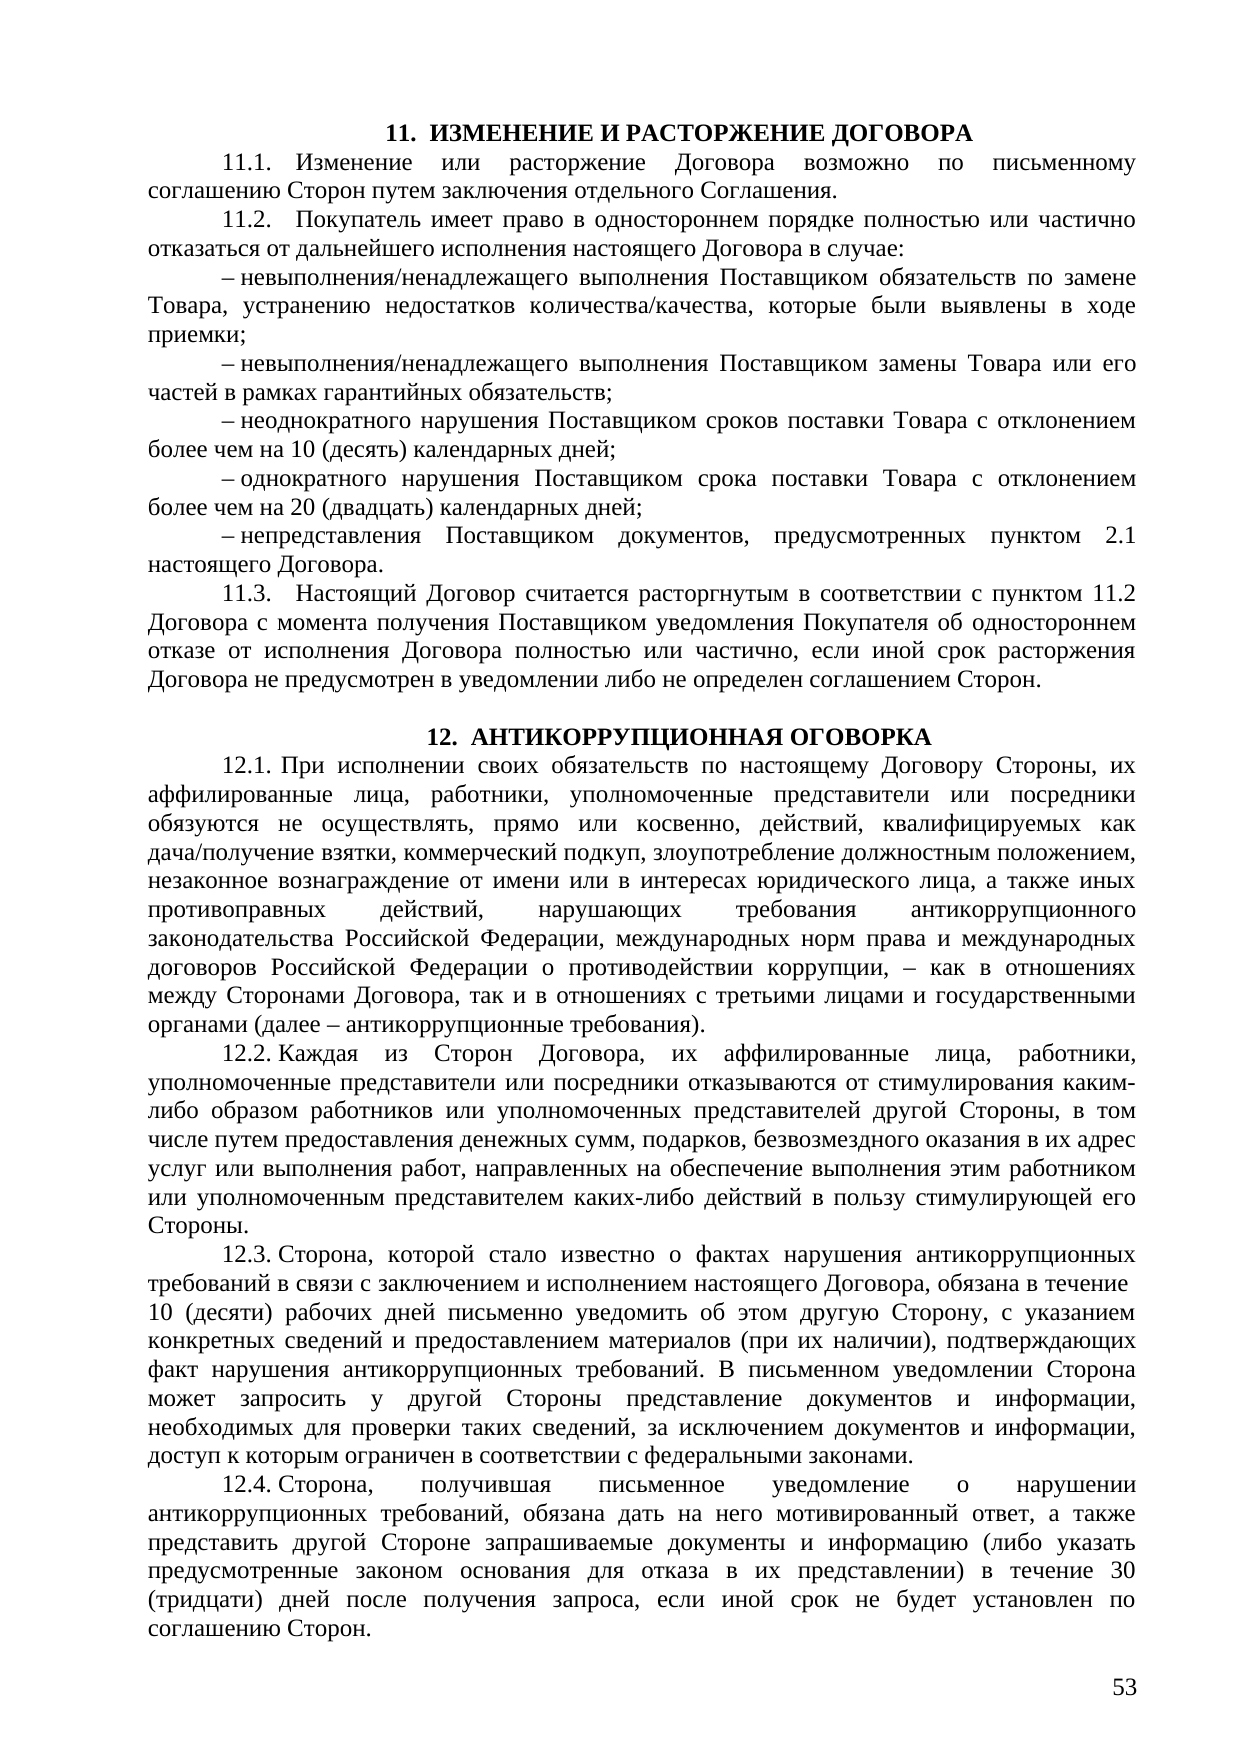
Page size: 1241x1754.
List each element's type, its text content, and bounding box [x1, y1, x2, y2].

text 12.2. Каждая из Сторон Договора, их аффилированные лица, работники, уполномоченные представители или посредники отказываются от стимулирования каким-либо образом работников или уполномоченных представителей другой Стороны, в том числе путем предоставления денежных сумм, подарков, безвозмездного оказания в их адрес услуг или выполнения работ, направленных на обеспечение выполнения этим работником или уполномоченным представителем каких-либо действий в пользу стимулирующей его Стороны. [148, 1038, 1137, 1239]
text 12.4. Сторона, получившая письменное уведомление о нарушении антикоррупционных требований, обязана дать на него мотивированный ответ, а также представить другой Стороне запрашиваемые документы и информацию (либо указать предусмотренные законом основания для отказа в их представлении) в течение 30 (тридцати) дней после получения запроса, если иной срок не будет установлен по соглашению Сторон. [148, 1469, 1137, 1642]
text 12.1. При исполнении своих обязательств по настоящему Договору Стороны, их аффилированные лица, работники, уполномоченные представители или посредники обязуются не осуществлять, прямо или косвенно, действий, квалифицируемых как дача/получение взятки, коммерческий подкуп, злоупотребление должностным положением, незаконное вознаграждение от имени или в интересах юридического лица, а также иных противоправных действий, нарушающих требования антикоррупционного законодательства Российской Федерации, международных норм права и международных договоров Российской Федерации о противодействии коррупции, – как в отношениях между Сторонами Договора, так и в отношениях с третьими лицами и государственными органами (далее – антикоррупционные требования). [148, 751, 1137, 1038]
text 11.3. Настоящий Договор считается расторгнутым в соответствии с пунктом 11.2 Договора с момента получения Поставщиком уведомления Покупателя об одностороннем отказе от исполнения Договора полностью или частично, если иной срок расторжения Договора не предусмотрен в уведомлении либо не определен соглашением Сторон. [148, 578, 1137, 693]
text 11.2. Покупатель имеет право в одностороннем порядке полностью или частично отказаться от дальнейшего исполнения настоящего Договора в случае: [148, 204, 1137, 262]
list ИЗМЕНЕНИЕ И РАСТОРЖЕНИЕ ДОГОВОРА [148, 118, 1137, 147]
list АНТИКОРРУПЦИОННАЯ ОГОВОРКА [148, 722, 1137, 751]
text 12.3. Сторона, которой стало известно о фактах нарушения антикоррупционных требований в связи с заключением и исполнением настоящего Договора, обязана в течение 10 (десяти) рабочих дней письменно уведомить об этом другую Сторону, с указанием конкретных сведений и предоставлением материалов (при их наличии), подтверждающих факт нарушения антикоррупционных требований. В письменном уведомлении Сторона может запросить у другой Стороны представление документов и информации, необходимых для проверки таких сведений, за исключением документов и информации, доступ к которым ограничен в соответствии с федеральными законами. [148, 1239, 1137, 1469]
text – непредставления Поставщиком документов, предусмотренных пунктом 2.1 настоящего Договора. [148, 521, 1137, 578]
text 11.1. Изменение или расторжение Договора возможно по письменному соглашению Сторон путем заключения отдельного Соглашения. [148, 147, 1137, 204]
text – невыполнения/ненадлежащего выполнения Поставщиком обязательств по замене Товара, устранению недостатков количества/качества, которые были выявлены в ходе приемки; [148, 262, 1137, 348]
text – неоднократного нарушения Поставщиком сроков поставки Товара с отклонением более чем на 10 (десять) календарных дней; [148, 406, 1137, 463]
text – однократного нарушения Поставщиком срока поставки Товара с отклонением более чем на 20 (двадцать) календарных дней; [148, 463, 1137, 521]
text – невыполнения/ненадлежащего выполнения Поставщиком замены Товара или его частей в рамках гарантийных обязательств; [148, 348, 1137, 406]
